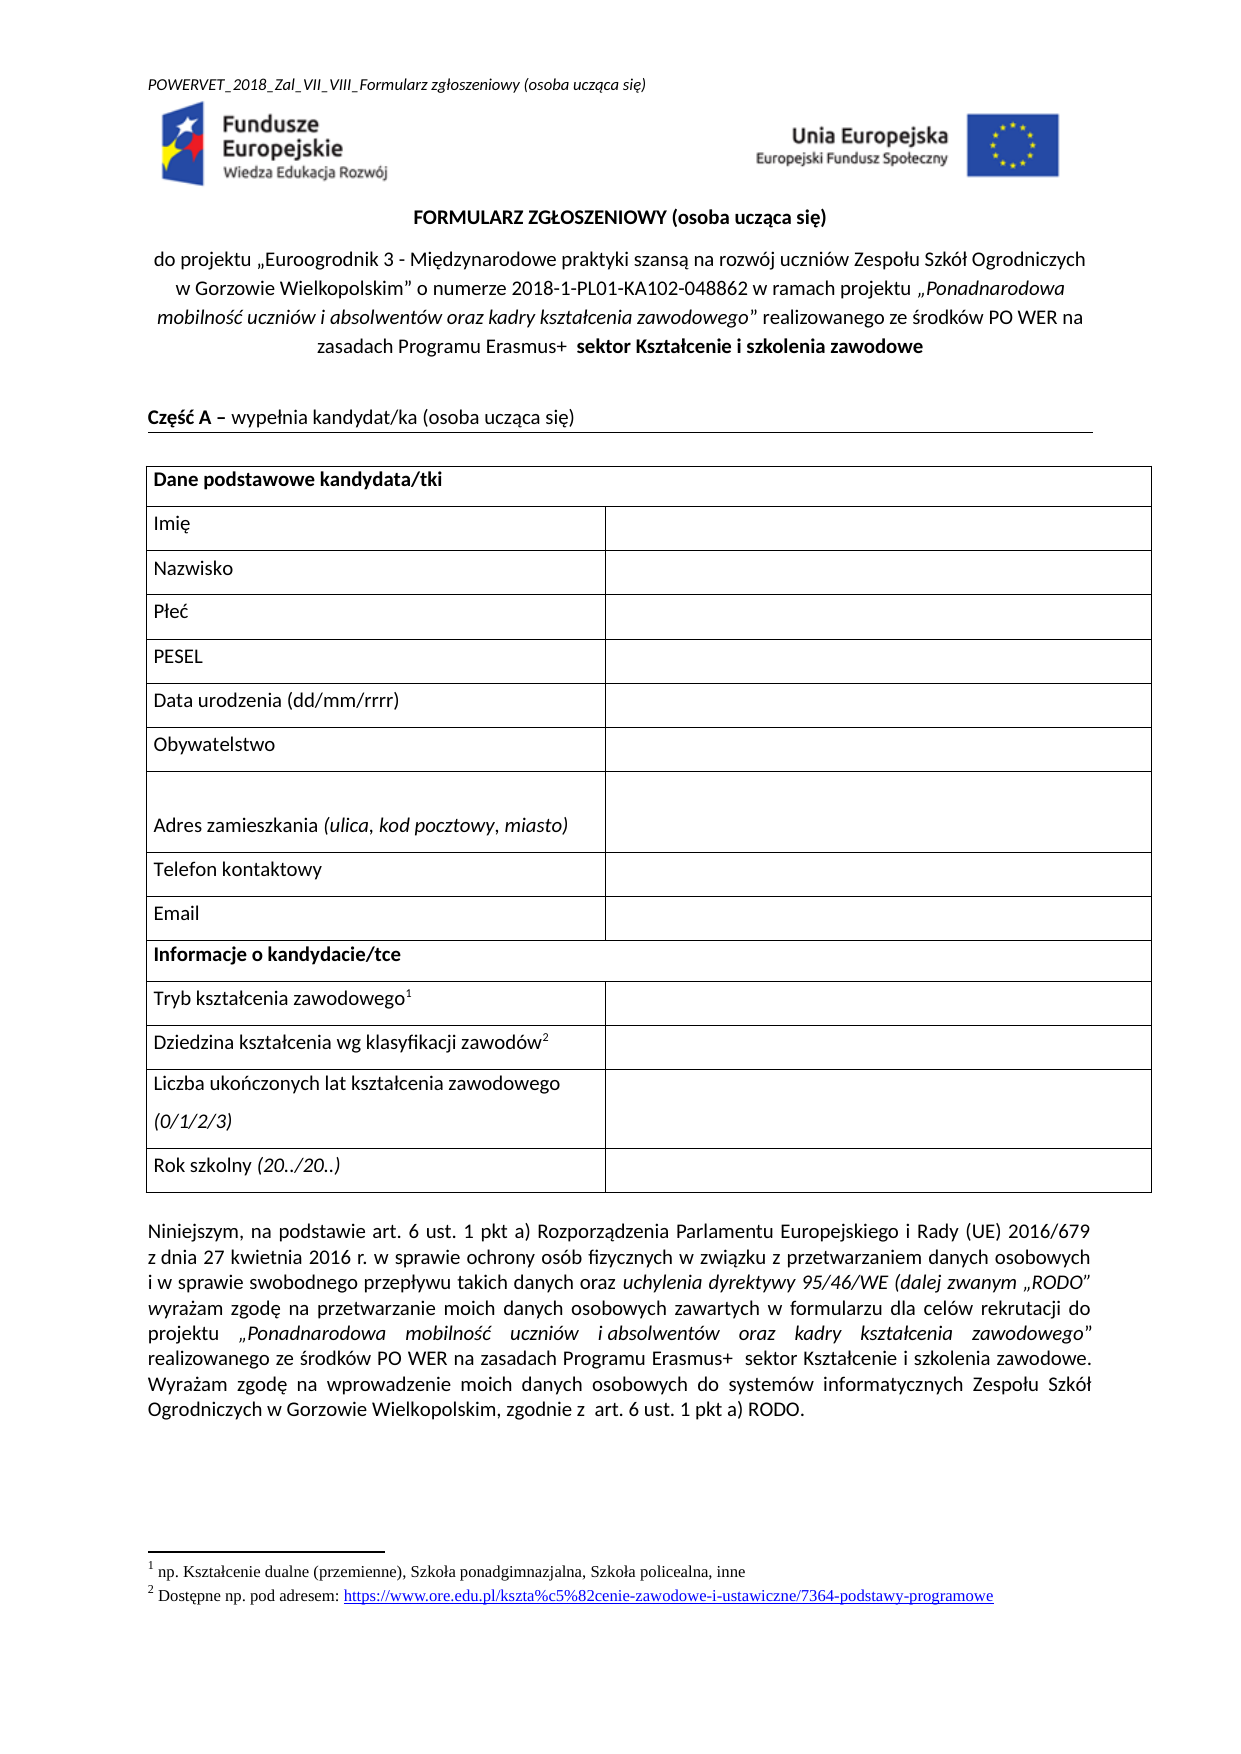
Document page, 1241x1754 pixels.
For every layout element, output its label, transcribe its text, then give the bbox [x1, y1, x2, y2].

table_cell [606, 507, 1151, 550]
table_cell Adres zamieszkania (ulica, kod pocztowy, miasto) [147, 772, 605, 852]
table_cell [606, 1026, 1151, 1069]
table_cell Dziedzina kształcenia wg klasyfikacji zawodów [147, 1026, 605, 1069]
table_cell [606, 897, 1151, 940]
table_cell [606, 551, 1151, 594]
text FORMULARZ ZGŁOSZENIOWY (osoba ucząca się) [148, 204, 1093, 229]
table_cell Rok szkolny (20../20..) [147, 1149, 605, 1192]
table_cell Płeć [147, 595, 605, 638]
table_cell Email [147, 897, 605, 940]
table_cell Liczba ukończonych lat kształcenia zawodowego (0/1/2/3) [147, 1070, 605, 1148]
table_cell [606, 772, 1151, 852]
table_cell [606, 853, 1151, 896]
table_cell [606, 728, 1151, 771]
table_cell Informacje o kandydacie/tce [147, 941, 1151, 981]
table_cell PESEL [147, 640, 605, 682]
picture [147, 94, 1091, 201]
text Niniejszym, na podstawie art. 6 ust. 1 pkt a) Rozporządzenia Parlamentu Europejskiego i Rady (UE) 2016/679 z dnia 27 kwietnia 2016 r. w sprawie ochrony osób fizycznych w związku z przetwarzaniem danych osobowych i w sprawie swobodnego przepływu takich danych oraz uchylenia dyrektywy 95/46/WE (dalej zwanym „RODO” wyrażam zgodę na przetwarzanie moich danych osobowych zawartych w formularzu dla celów rekrutacji do projektu „Ponadnarodowa mobilność uczniów i absolwentów oraz kadry kształcenia zawodowego” realizowanego ze środków PO WER na zasadach Programu Erasmus+ sektor Kształcenie i szkolenia zawodowe. Wyrażam zgodę na wprowadzenie moich danych osobowych do systemów informatycznych Zespołu Szkół Ogrodniczych w Gorzowie Wielkopolskim, zgodnie z art. 6 ust. 1 pkt a) RODO. [148, 1218, 1093, 1422]
table_cell Imię [147, 507, 605, 550]
table_cell [606, 684, 1151, 727]
table_cell [606, 982, 1151, 1025]
text Część A – wypełnia kandydat/ka (osoba ucząca się) [148, 404, 1093, 432]
table_cell [606, 640, 1151, 682]
table_cell [606, 1070, 1151, 1148]
table_header Dane podstawowe kandydata/tki [147, 467, 1151, 506]
table_cell [606, 595, 1151, 638]
table_cell Data urodzenia (dd/mm/rrrr) [147, 684, 605, 727]
text do projektu „Euroogrodnik 3 - Międzynarodowe praktyki szansą na rozwój uczniów Zespołu Szkół Ogrodniczych w Gorzowie Wielkopolskim” o numerze 2018-1-PL01-KA102-048862 w ramach projektu „Ponadnarodowa mobilność uczniów i absolwentów oraz kadry kształcenia zawodowego” realizowanego ze środków PO WER na zasadach Programu Erasmus+ sektor Kształcenie i szkolenia zawodowe [148, 246, 1093, 359]
table_cell Tryb kształcenia zawodowego [147, 982, 605, 1025]
table_cell Obywatelstwo [147, 728, 605, 771]
table_cell Nazwisko [147, 551, 605, 594]
table_cell Telefon kontaktowy [147, 853, 605, 896]
table_cell [606, 1149, 1151, 1192]
